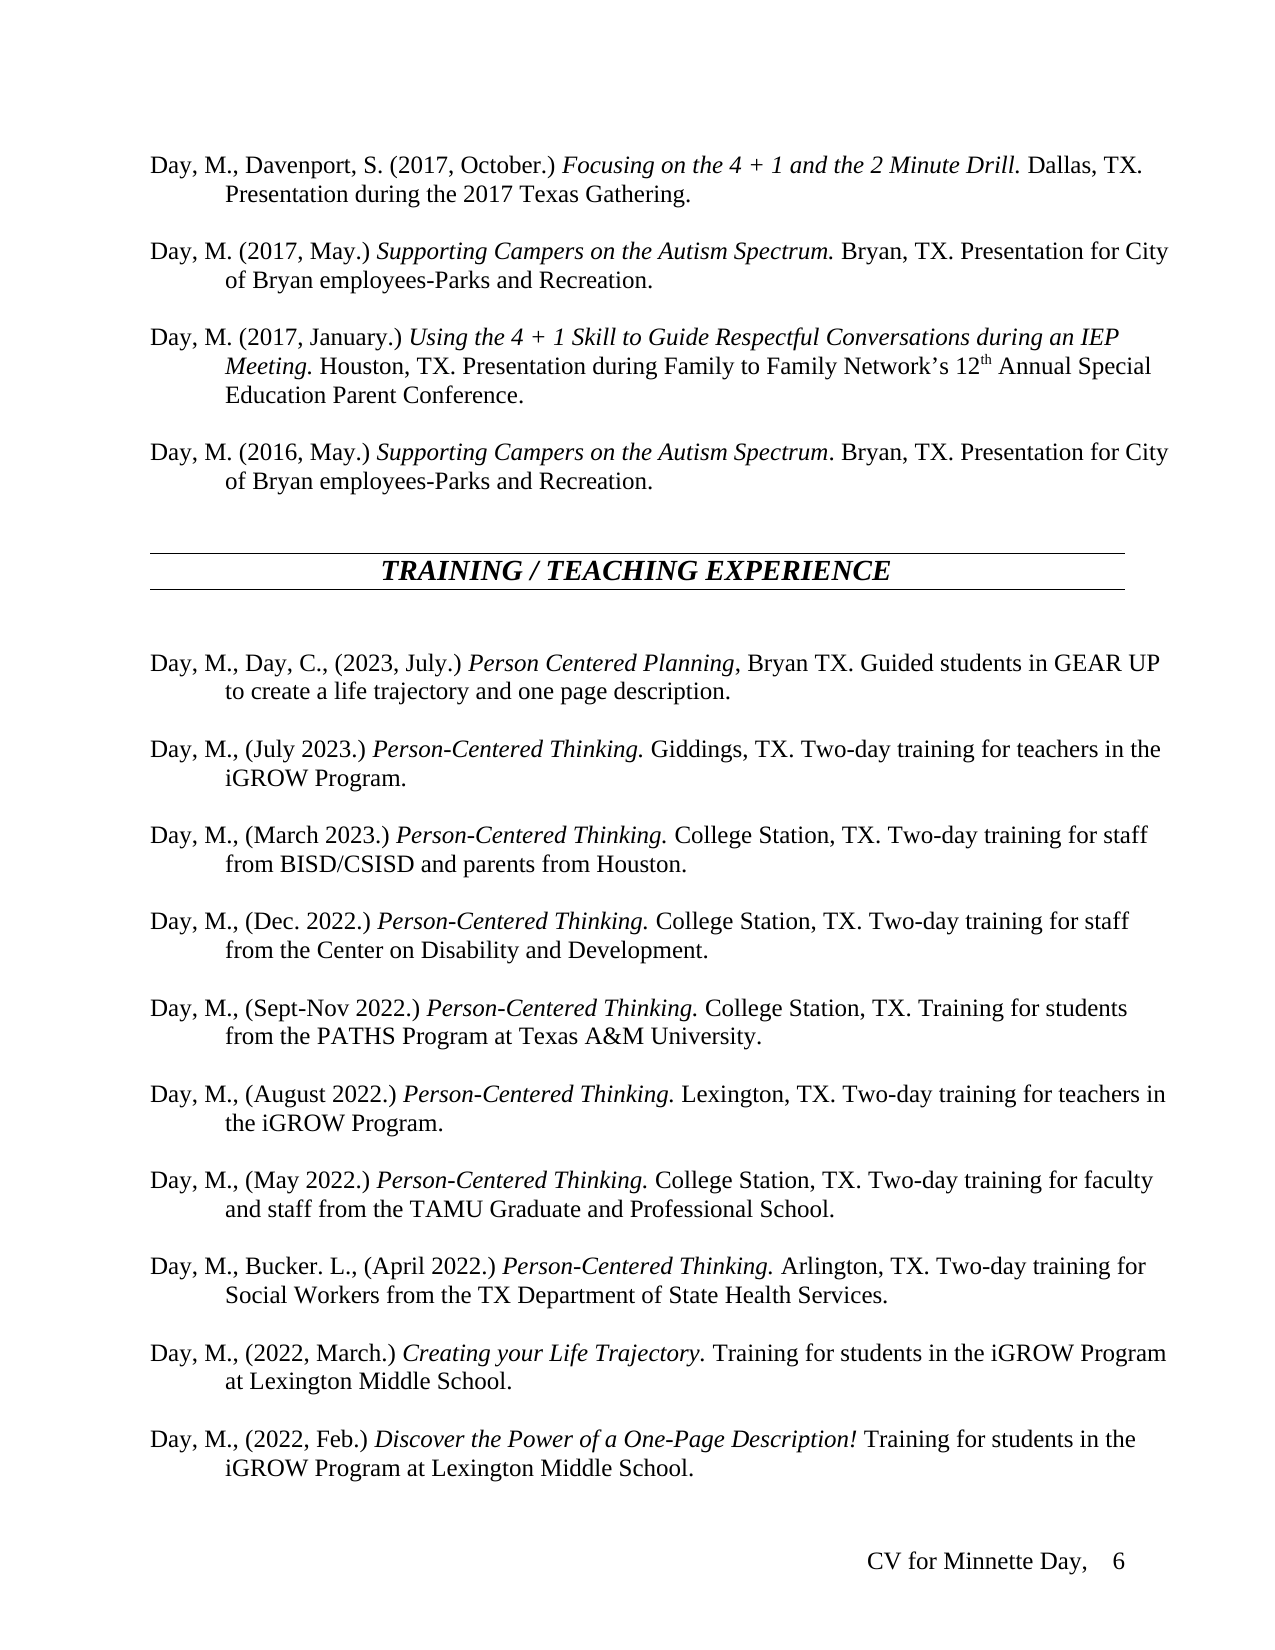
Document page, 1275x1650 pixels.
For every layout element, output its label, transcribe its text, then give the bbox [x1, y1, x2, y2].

text Day, M., (2022, Feb.) Discover the Power of a One-Page Description! Training for students in the iGROW Program at Lexington Middle School. [150, 1424, 1175, 1481]
text Day, M., (Dec. 2022.) Person-Centered Thinking. College Station, TX. Two-day training for staff from the Center on Disability and Development. [150, 906, 1175, 964]
text TRAINING / TEACHING EXPERIENCE [150, 554, 1125, 589]
text Day, M., (March 2023.) Person-Centered Thinking. College Station, TX. Two-day training for staff from BISD/CSISD and parents from Houston. [150, 820, 1175, 878]
text Day, M., (August 2022.) Person-Centered Thinking. Lexington, TX. Two-day training for teachers in the iGROW Program. [150, 1079, 1175, 1136]
text Day, M., (Sept-Nov 2022.) Person-Centered Thinking. College Station, TX. Training for students from the PATHS Program at Texas A&M University. [150, 993, 1175, 1050]
text Day, M. (2017, May.) Supporting Campers on the Autism Spectrum. Bryan, TX. Presentation for City of Bryan employees-Parks and Recreation. [150, 236, 1175, 294]
text Day, M. (2016, May.) Supporting Campers on the Autism Spectrum. Bryan, TX. Presentation for City of Bryan employees-Parks and Recreation. [150, 437, 1175, 495]
text Day, M., Day, C., (2023, July.) Person Centered Planning, Bryan TX. Guided students in GEAR UP to create a life trajectory and one page description. [150, 648, 1175, 705]
text Day, M., Davenport, S. (2017, October.) Focusing on the 4 + 1 and the 2 Minute Drill. Dallas, TX. Presentation during the 2017 Texas Gathering. [150, 150, 1175, 207]
text Day, M., (July 2023.) Person-Centered Thinking. Giddings, TX. Two-day training for teachers in the iGROW Program. [150, 734, 1175, 791]
text Day, M., Bucker. L., (April 2022.) Person-Centered Thinking. Arlington, TX. Two-day training for Social Workers from the TX Department of State Health Services. [150, 1251, 1175, 1309]
text Day, M., (2022, March.) Creating your Life Trajectory. Training for students in the iGROW Program at Lexington Middle School. [150, 1338, 1175, 1395]
text Day, M., (May 2022.) Person-Centered Thinking. College Station, TX. Two-day training for faculty and staff from the TAMU Graduate and Professional School. [150, 1165, 1175, 1223]
text Day, M. (2017, January.) Using the 4 + 1 Skill to Guide Respectful Conversations during an IEP Meeting. Houston, TX. Presentation during Family to Family Network’s 12th Annual Special Education Parent Conference. [150, 322, 1175, 409]
